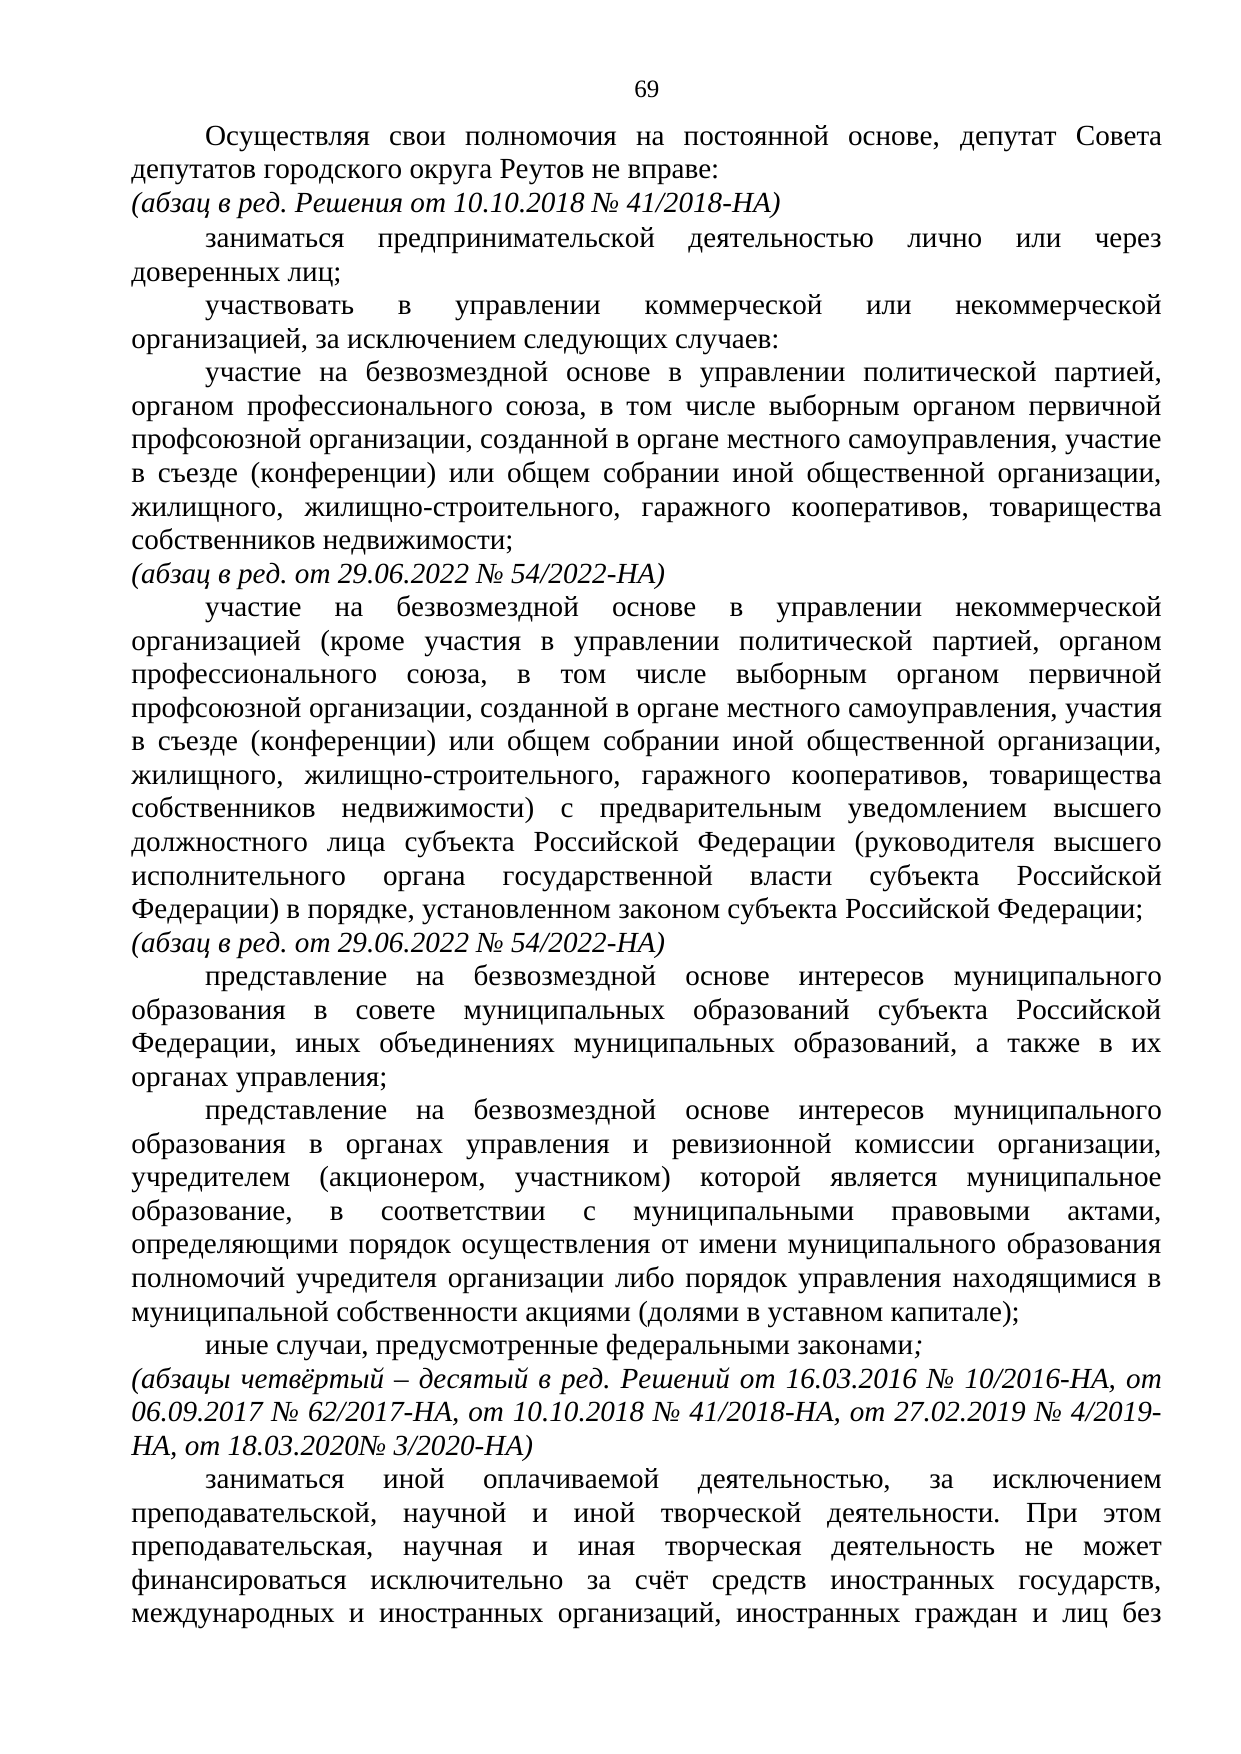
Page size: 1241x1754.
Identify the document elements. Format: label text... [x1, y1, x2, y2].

text представление на безвозмездной основе интересов муниципального образования в совете муниципальных образований субъекта Российской Федерации, иных объединениях муниципальных образований, а также в их органах управления; [131, 958, 1162, 1092]
text представление на безвозмездной основе интересов муниципального образования в органах управления и ревизионной комиссии организации, учредителем (акционером, участником) которой является муниципальное образование, в соответствии с муниципальными правовыми актами, определяющими порядок осуществления от имени муниципального образования полномочий учредителя организации либо порядок управления находящимися в муниципальной собственности акциями (долями в уставном капитале); [131, 1092, 1162, 1327]
text участвовать в управлении коммерческой или некоммерческой организацией, за исключением следующих случаев: [131, 287, 1162, 354]
text участие на безвозмездной основе в управлении некоммерческой организацией (кроме участия в управлении политической партией, органом профессионального союза, в том числе выборным органом первичной профсоюзной организации, созданной в органе местного самоуправления, участия в съезде (конференции) или общем собрании иной общественной организации, жилищного, жилищно-строительного, гаражного кооперативов, товарищества собственников недвижимости) с предварительным уведомлением высшего должностного лица субъекта Российской Федерации (руководителя высшего исполнительного органа государственной власти субъекта Российской Федерации) в порядке, установленном законом субъекта Российской Федерации; [131, 589, 1162, 925]
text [131, 1461, 1162, 1629]
text участие на безвозмездной основе в управлении политической партией, органом профессионального союза, в том числе выборным органом первичной профсоюзной организации, созданной в органе местного самоуправления, участие в съезде (конференции) или общем собрании иной общественной организации, жилищного, жилищно-строительного, гаражного кооперативов, товарищества собственников недвижимости; [131, 354, 1162, 556]
text (абзац в ред. от 29.06.2022 № 54/2022-НА) [131, 556, 1162, 589]
text (абзац в ред. от 29.06.2022 № 54/2022-НА) [131, 925, 1162, 958]
text иные случаи, предусмотренные федеральными законами; [131, 1327, 1162, 1361]
text (абзац в ред. Решения от 10.10.2018 № 41/2018-НА) [131, 185, 1162, 219]
text Осуществляя свои полномочия на постоянной основе, депутат Совета депутатов городского округа Реутов не вправе: [131, 118, 1162, 185]
text (абзацы четвёртый – десятый в ред. Решений от 16.03.2016 № 10/2016-НА, от 06.09.2017 № 62/2017-НА, от 10.10.2018 № 41/2018-НА, от 27.02.2019 № 4/2019-НА, от 18.03.2020№ 3/2020-НА) [131, 1361, 1162, 1461]
text заниматься предпринимательской деятельностью лично или через доверенных лиц; [131, 220, 1162, 287]
